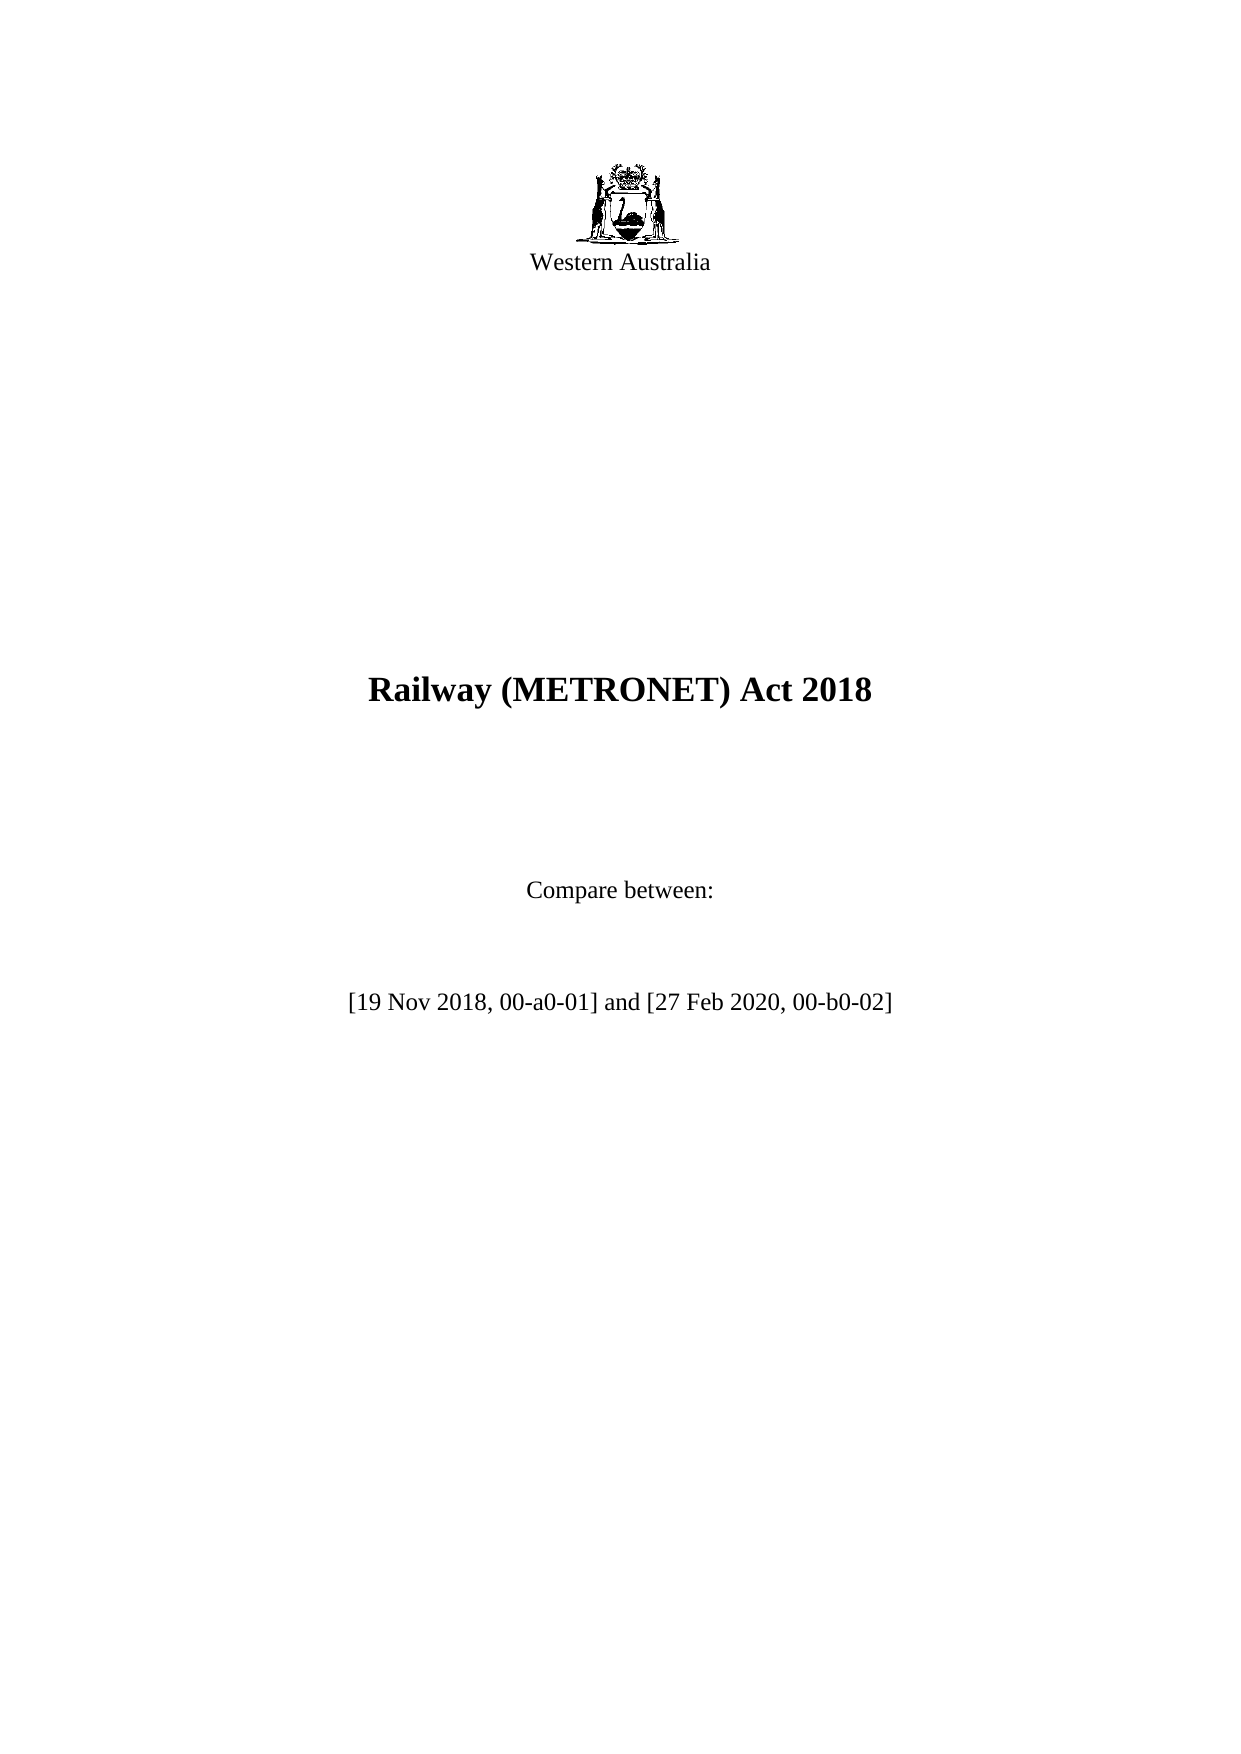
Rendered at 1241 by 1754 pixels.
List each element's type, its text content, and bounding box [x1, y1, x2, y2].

picture [575, 162, 679, 246]
text Western Australia [251, 247, 990, 276]
text Compare between: [251, 875, 990, 904]
text [19 Nov 2018, 00-a0-01] and [27 Feb 2020, 00-b0-02] [251, 987, 990, 1016]
text Railway (METRONET) Act 2018 [251, 668, 990, 709]
